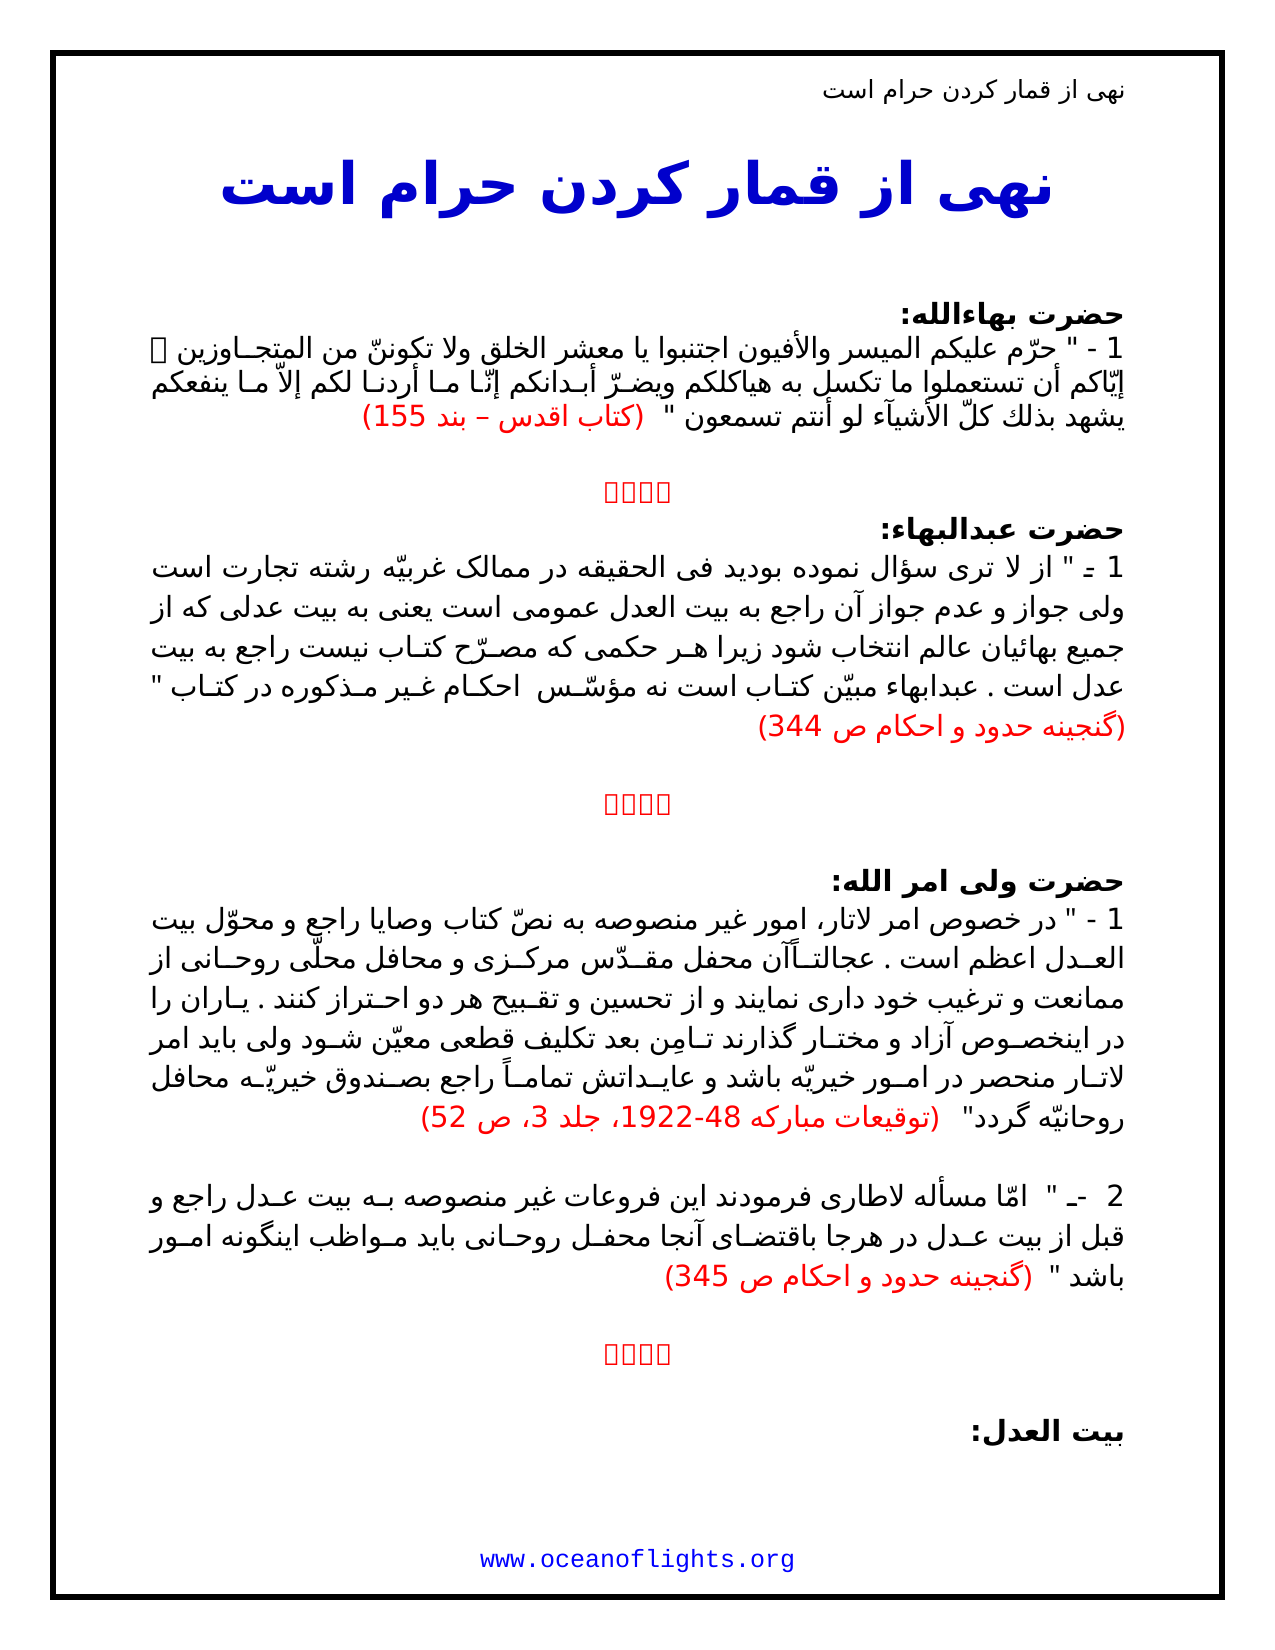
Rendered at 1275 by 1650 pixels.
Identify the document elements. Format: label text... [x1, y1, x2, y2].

text 1 - " حرّم عليكم الميسر والأفيون اجتنبوا يا معشر الخلق ولا تكوننّ من المتجاوزين  إيّاكم أن تستعملوا ما تكسل به هياكلكم ويضرّ أبدانكم إنّا ما أردنا لكم إلاّ ما ينفعكم يشهد بذلك كلّ الأشيآء لو أنتم تسمعون " (كتاب اقدس – بند 155) [150, 331, 1125, 433]
text حضرت بهاءالله: [150, 297, 1125, 331]
text بیت العدل: [150, 1414, 1125, 1448]
text حضرت عبدالبهاء: [150, 512, 1125, 546]
text  [150, 473, 1125, 512]
text نهی از قمار كردن حرام است [150, 150, 1125, 218]
text حضرت ولی امر الله: [150, 864, 1125, 898]
text  [150, 784, 1125, 824]
text 1 - " از لا تری سؤال نموده بوديد فی الحقيقه در ممالک غربيّه رشته تجارت است ولی جواز و عدم جواز آن راجع به بيت العدل عمومی است يعنی به بيت عدلی که از جميع بهائيان عالم انتخاب شود زيرا هر حکمی که مصرّح کتاب نيست راجع به بيت عدل است . عبدابهاء مبيّن کتاب است نه مؤسّس احکام غير مذکوره در کتاب " (گنجينه حدود و احکام ص 344) [150, 546, 1125, 745]
text  [150, 1334, 1125, 1374]
text 2 - " امّا مسأله لاطاری فرمودند اين فروعات غير منصوصه به بيت عدل راجع و قبل از بيت عدل در هرجا باقتضای آنجا محفل روحانی بايد مواظب اينگونه امور باشد " (گنجينه حدود و احکام ص 345) [150, 1176, 1125, 1295]
text 1 - " در خصوص امر لاتار، امور غير منصوصه به نصّ کتاب وصايا راجع و محوّل بيت العدل اعظم است . عجالتاًآن محفل مقدّس مرکزی و محافل محلّی روحانی از ممانعت و ترغيب خود داری نمايند و از تحسين و تقبيح هر دو احتراز کنند . ياران را در اينخصوص آزاد و مختار گذارند تامِن بعد تکليف قطعی معيّن شود ولی بايد امر لاتار منحصر در امور خيريّه باشد و عايداتش تماماً راجع بصندوق خيريّه محافل روحانيّه گردد" (توقيعات مبارکه 48-1922، جلد 3، ص 52) [150, 898, 1125, 1136]
